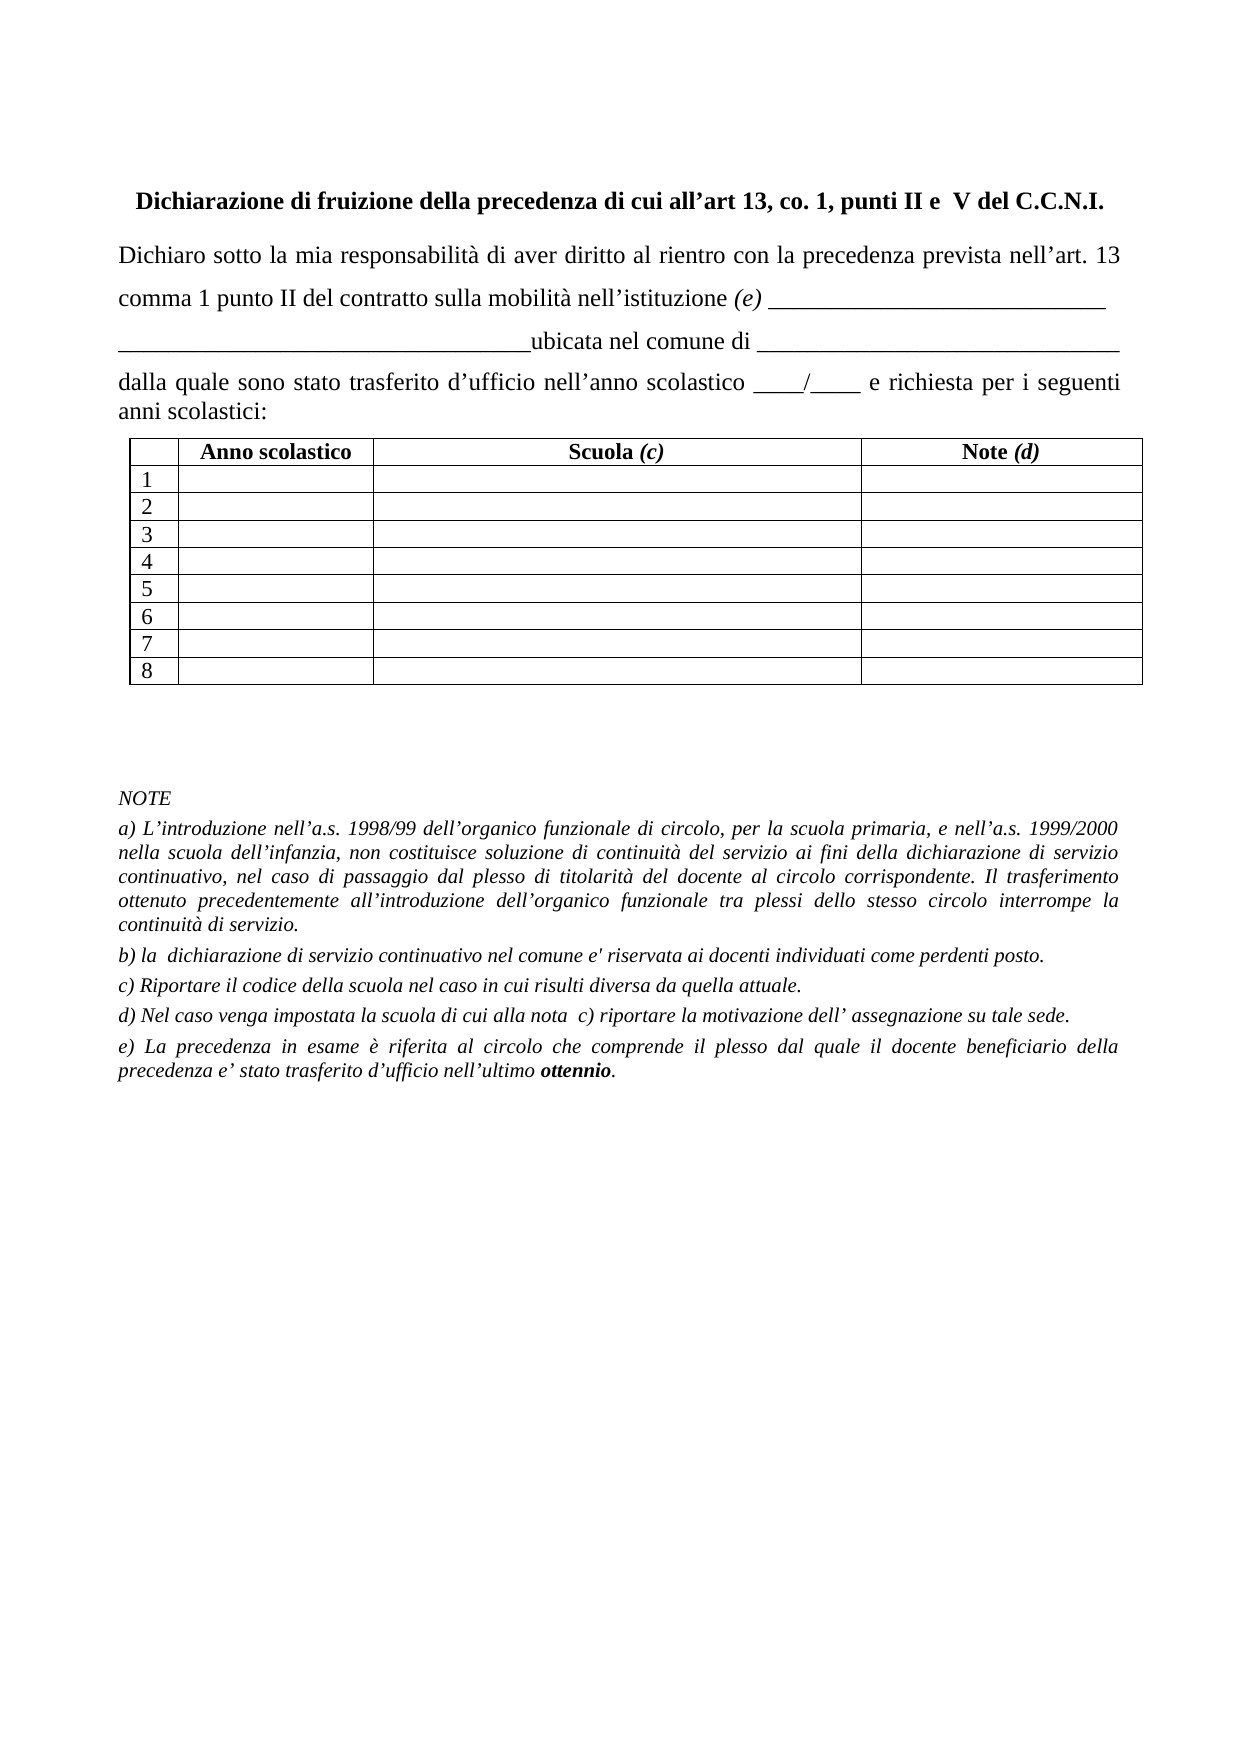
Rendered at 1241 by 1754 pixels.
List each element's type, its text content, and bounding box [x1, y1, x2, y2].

table_cell [862, 548, 1142, 574]
table_cell [179, 658, 373, 684]
table_header Scuola (c) [374, 439, 861, 465]
table_cell 2 [131, 493, 178, 519]
table_cell [862, 603, 1142, 629]
table_cell [179, 548, 373, 574]
text d) Nel caso venga impostata la scuola di cui alla nota c) riportare la motivazione dell’ assegnazione su tale sede. [118, 1003, 1122, 1027]
table_cell [179, 466, 373, 492]
table_cell [179, 575, 373, 602]
table_cell 6 [131, 603, 178, 629]
table_cell [862, 630, 1142, 657]
table_cell 7 [131, 630, 178, 657]
table_cell 4 [131, 548, 178, 574]
table_cell [374, 658, 861, 684]
text c) Riportare il codice della scuola nel caso in cui risulti diversa da quella attuale. [118, 973, 1122, 997]
text Dichiarazione di fruizione della precedenza di cui all’art 13, co. 1, punti II e V del C.C.N.I. [118, 186, 1122, 215]
table_cell [179, 521, 373, 547]
table_cell [862, 658, 1142, 684]
text NOTE [118, 786, 1122, 810]
table_cell [374, 466, 861, 492]
table_cell 3 [131, 521, 178, 547]
table_header [131, 439, 178, 465]
table_cell [862, 521, 1142, 547]
table_cell 5 [131, 575, 178, 602]
table_cell [374, 548, 861, 574]
table_cell [179, 603, 373, 629]
text dalla quale sono stato trasferito d’ufficio nell’anno scolastico ____/____ e richiesta per i seguenti anni scolastici: [118, 367, 1122, 425]
text _________________________________ubicata nel comune di _____________________________ [118, 326, 1122, 355]
table_header Note (d) [862, 439, 1142, 465]
table_cell [374, 493, 861, 519]
text Dichiaro sotto la mia responsabilità di aver diritto al rientro con la precedenza prevista nell’art. 13 comma 1 punto II del contratto sulla mobilità nell’istituzione (e) ___________________________ [118, 240, 1122, 312]
table_cell [374, 575, 861, 602]
table_cell [374, 603, 861, 629]
table_cell [862, 466, 1142, 492]
text b) la dichiarazione di servizio continuativo nel comune e' riservata ai docenti individuati come perdenti posto. [118, 943, 1122, 967]
text e) La precedenza in esame è riferita al circolo che comprende il plesso dal quale il docente beneficiario della precedenza e’ stato trasferito d’ufficio nell’ultimo ottennio. [118, 1034, 1122, 1082]
table_cell [862, 575, 1142, 602]
table_cell [179, 493, 373, 519]
table_cell [862, 493, 1142, 519]
table_header Anno scolastico [179, 439, 373, 465]
table_cell 1 [131, 466, 178, 492]
table_cell 8 [131, 658, 178, 684]
text a) L’introduzione nell’a.s. 1998/99 dell’organico funzionale di circolo, per la scuola primaria, e nell’a.s. 1999/2000 nella scuola dell’infanzia, non costituisce soluzione di continuità del servizio ai fini della dichiarazione di servizio continuativo, nel caso di passaggio dal plesso di titolarità del docente al circolo corrispondente. Il trasferimento ottenuto precedentemente all’introduzione dell’organico funzionale tra plessi dello stesso circolo interrompe la continuità di servizio. [118, 816, 1122, 936]
table_cell [179, 630, 373, 657]
table_cell [374, 630, 861, 657]
table_cell [374, 521, 861, 547]
